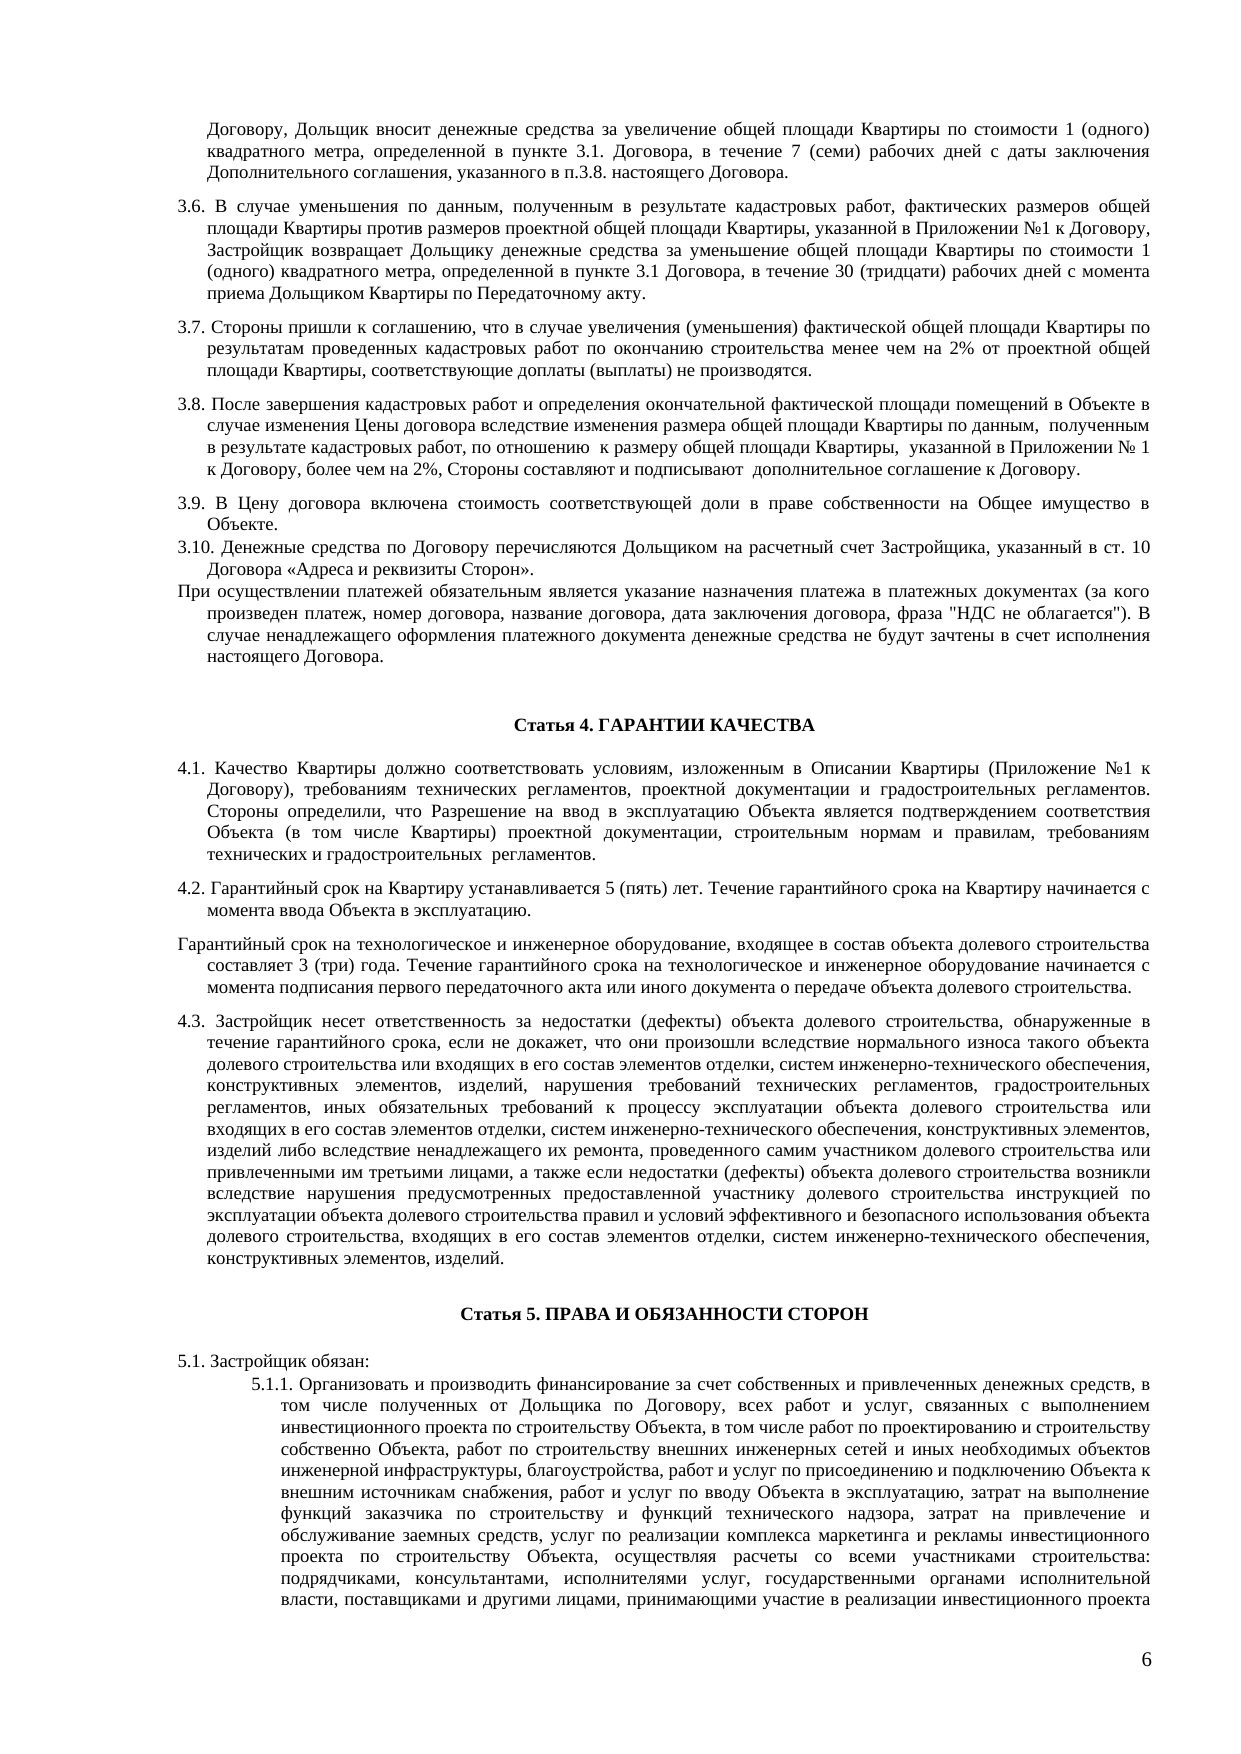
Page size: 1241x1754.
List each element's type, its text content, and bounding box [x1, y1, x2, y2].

text Гарантийный срок на технологическое и инженерное оборудование, входящее в состав объекта долевого строительства составляет 3 (три) года. Течение гарантийного срока на технологическое и инженерное оборудование начинается с момента подписания первого передаточного акта или иного документа о передаче объекта долевого строительства. [177, 932, 1152, 997]
text 3.7. Стороны пришли к соглашению, что в случае увеличения (уменьшения) фактической общей площади Квартиры по результатам проведенных кадастровых работ по окончанию строительства менее чем на 2% от проектной общей площади Квартиры, соответствующие доплаты (выплаты) не производятся. [177, 316, 1152, 380]
text 3.9. В Цену договора включена стоимость соответствующей доли в праве собственности на Общее имущество в Объекте. [177, 492, 1152, 535]
text При осуществлении платежей обязательным является указание назначения платежа в платежных документах (за кого произведен платеж, номер договора, название договора, дата заключения договора, фраза "НДС не облагается"). В случае ненадлежащего оформления платежного документа денежные средства не будут зачтены в счет исполнения настоящего Договора. [177, 580, 1152, 667]
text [251, 1373, 1152, 1610]
text 5.1. Застройщик обязан: [177, 1346, 1152, 1373]
text 3.8. После завершения кадастровых работ и определения окончательной фактической площади помещений в Объекте в случае изменения Цены договора вследствие изменения размера общей площади Квартиры по данным, полученным в результате кадастровых работ, по отношению к размеру общей площади Квартиры, указанной в Приложении № 1 к Договору, более чем на 2%, Стороны составляют и подписывают дополнительное соглашение к Договору. [177, 393, 1152, 479]
text 4.3. Застройщик несет ответственность за недостатки (дефекты) объекта долевого строительства, обнаруженные в течение гарантийного срока, если не докажет, что они произошли вследствие нормального износа такого объекта долевого строительства или входящих в его состав элементов отделки, систем инженерно-технического обеспечения, конструктивных элементов, изделий, нарушения требований технических регламентов, градостроительных регламентов, иных обязательных требований к процессу эксплуатации объекта долевого строительства или входящих в его состав элементов отделки, систем инженерно-технического обеспечения, конструктивных элементов, изделий либо вследствие ненадлежащего их ремонта, проведенного самим участником долевого строительства или привлеченными им третьими лицами, а также если недостатки (дефекты) объекта долевого строительства возникли вследствие нарушения предусмотренных предоставленной участнику долевого строительства инструкцией по эксплуатации объекта долевого строительства правил и условий эффективного и безопасного использования объекта долевого строительства, входящих в его состав элементов отделки, систем инженерно-технического обеспечения, конструктивных элементов, изделий. [177, 1010, 1152, 1268]
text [177, 118, 1152, 183]
text 3.6. В случае уменьшения по данным, полученным в результате кадастровых работ, фактических размеров общей площади Квартиры против размеров проектной общей площади Квартиры, указанной в Приложении №1 к Договору, Застройщик возвращает Дольщику денежные средства за уменьшение общей площади Квартиры по стоимости 1 (одного) квадратного метра, определенной в пункте 3.1 Договора, в течение 30 (тридцати) рабочих дней с момента приема Дольщиком Квартиры по Передаточному акту. [177, 195, 1152, 303]
text 4.1. Качество Квартиры должно соответствовать условиям, изложенным в Описании Квартиры (Приложение №1 к Договору), требованиям технических регламентов, проектной документации и градостроительных регламентов. Стороны определили, что Разрешение на ввод в эксплуатацию Объекта является подтверждением соответствия Объекта (в том числе Квартиры) проектной документации, строительным нормам и правилам, требованиям технических и градостроительных регламентов. [177, 757, 1152, 864]
text 3.10. Денежные средства по Договору перечисляются Дольщиком на расчетный счет Застройщика, указанный в ст. 10 Договора «Адреса и реквизиты Сторон». [177, 536, 1152, 579]
text 4.2. Гарантийный срок на Квартиру устанавливается 5 (пять) лет. Течение гарантийного срока на Квартиру начинается с момента ввода Объекта в эксплуатацию. [177, 877, 1152, 920]
subtitle Статья 5. ПРАВА И ОБЯЗАННОСТИ СТОРОН [177, 1302, 1152, 1324]
subtitle Статья 4. ГАРАНТИИ КАЧЕСТВА [177, 713, 1152, 735]
